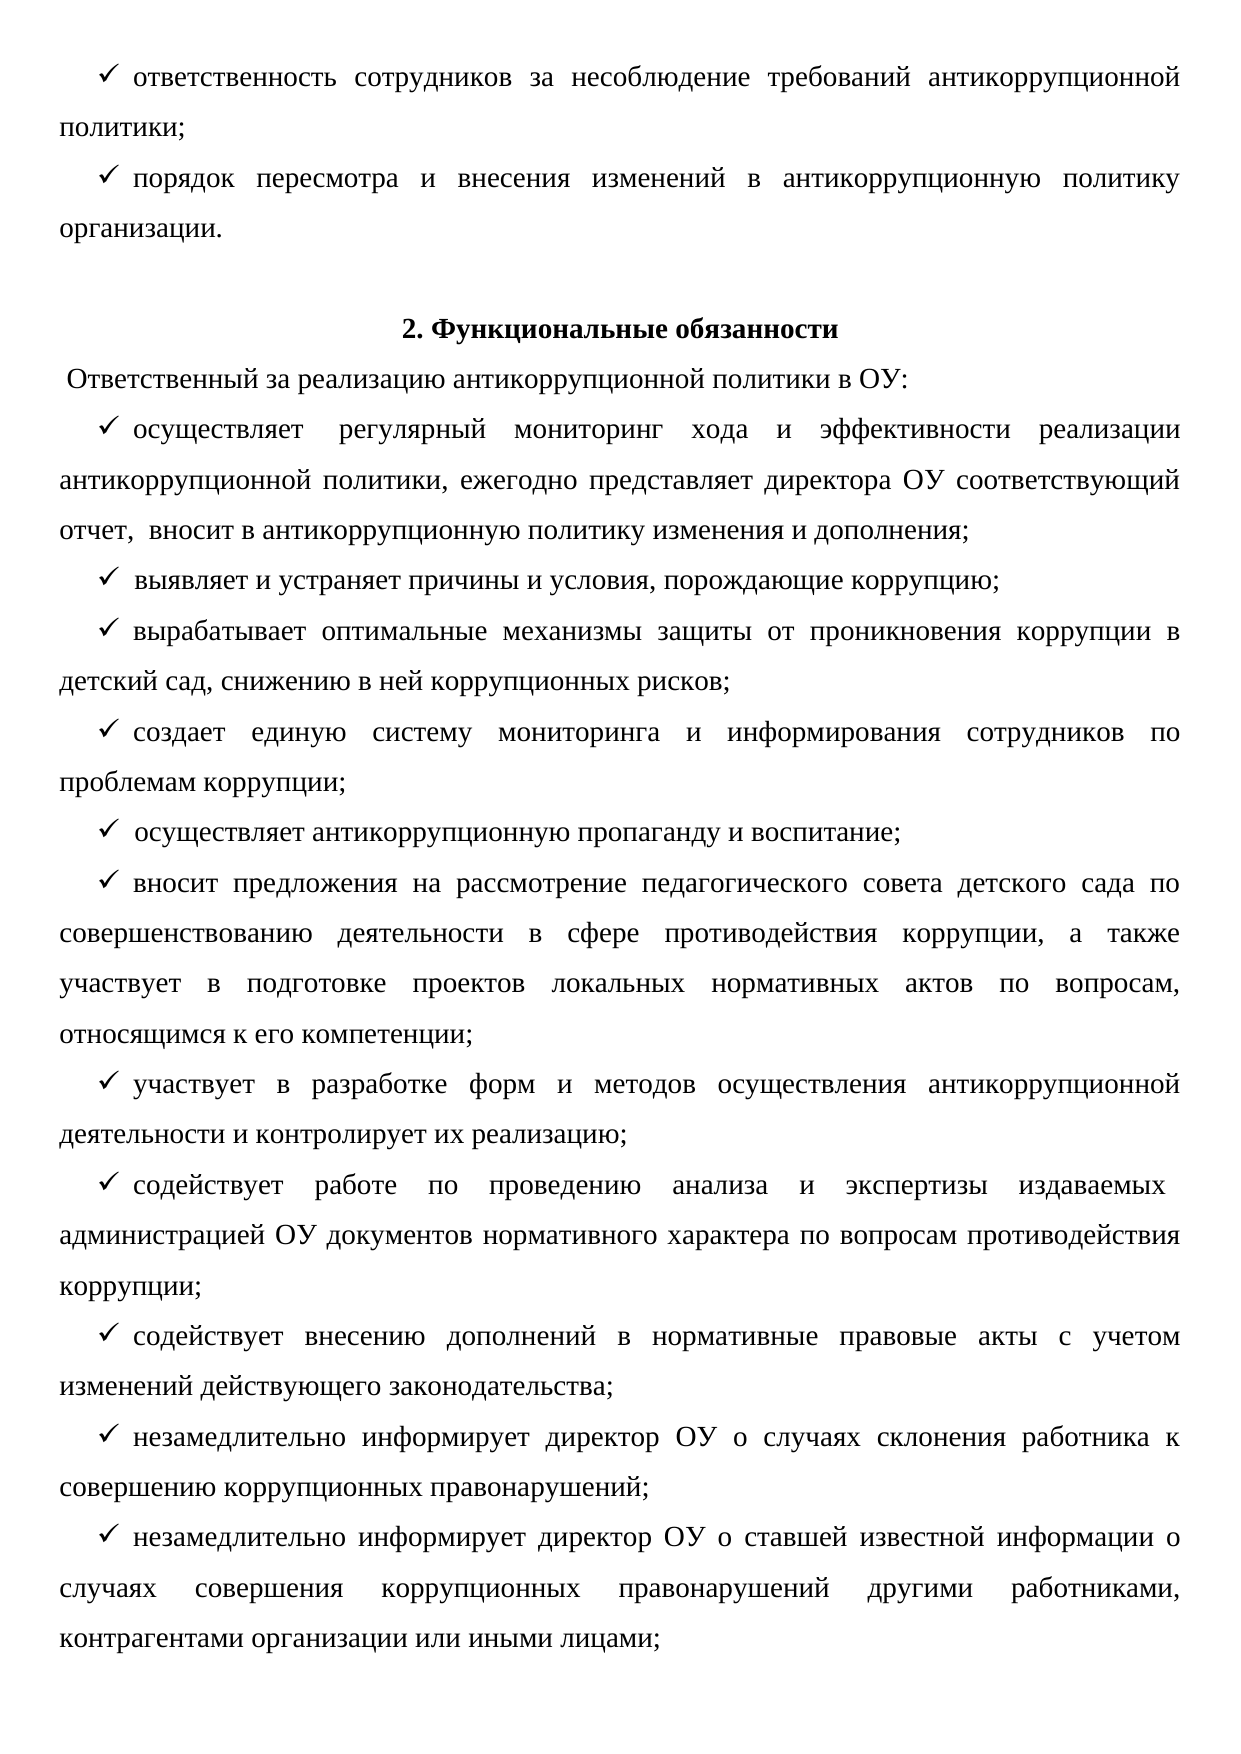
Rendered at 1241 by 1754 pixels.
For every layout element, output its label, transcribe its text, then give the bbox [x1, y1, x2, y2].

list осуществляет антикоррупционную пропаганду и воспитание; [97, 814, 1181, 848]
list участвует в разработке форм и методов осуществления антикоррупционной деятельности и контролирует их реализацию; [59, 1066, 1181, 1150]
list содействует внесению дополнений в нормативные правовые акты с учетом изменений действующего законодательства; [59, 1318, 1181, 1402]
list осуществляет регулярный мониторинг хода и эффективности реализации антикоррупционной политики, ежегодно представляет директора ОУ соответствующий отчет, вносит в антикоррупционную политику изменения и дополнения; [59, 411, 1181, 546]
text Ответственный за реализацию антикоррупционной политики в ОУ: [59, 361, 1181, 395]
list содействует работе по проведению анализа и экспертизы издаваемых администрацией ОУ документов нормативного характера по вопросам противодействия коррупции; [59, 1167, 1181, 1301]
list порядок пересмотра и внесения изменений в антикоррупционную политику организации. [59, 160, 1181, 244]
list создает единую систему мониторинга и информирования сотрудников по проблемам коррупции; [59, 714, 1181, 798]
list ответственность сотрудников за несоблюдение требований антикоррупционной политики; [59, 59, 1181, 143]
list выявляет и устраняет причины и условия, порождающие коррупцию; [97, 562, 1181, 596]
list вносит предложения на рассмотрение педагогического совета детского сада по совершенствованию деятельности в сфере противодействия коррупции, а также участвует в подготовке проектов локальных нормативных актов по вопросам, относящимся к его компетенции; [59, 865, 1181, 1049]
list вырабатывает оптимальные механизмы защиты от проникновения коррупции в детский сад, снижению в ней коррупционных рисков; [59, 613, 1181, 697]
list незамедлительно информирует директор ОУ о случаях склонения работника к совершению коррупционных правонарушений; [59, 1419, 1181, 1503]
text 2. Функциональные обязанности [59, 311, 1181, 344]
list незамедлительно информирует директор ОУ о ставшей известной информации о случаях совершения коррупционных правонарушений другими работниками, контрагентами организации или иными лицами; [59, 1519, 1181, 1654]
